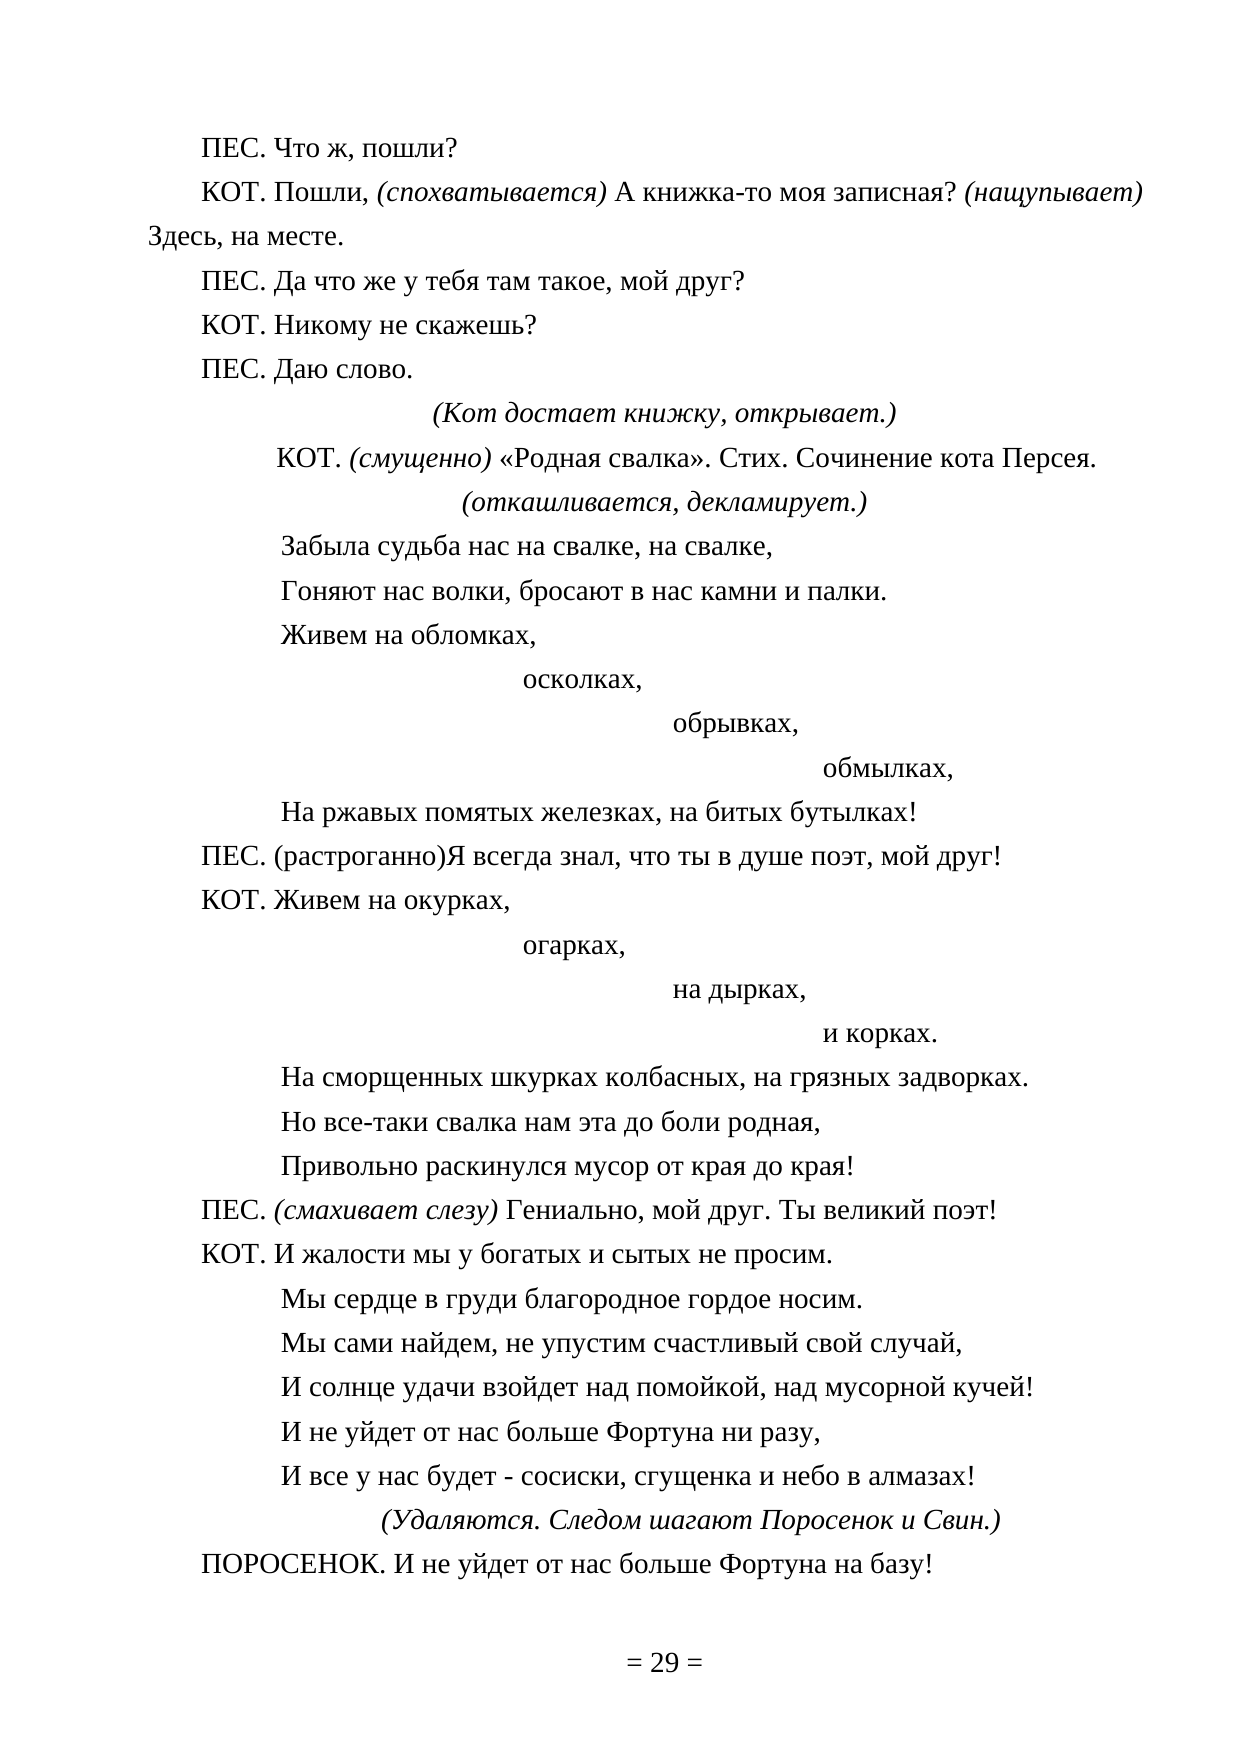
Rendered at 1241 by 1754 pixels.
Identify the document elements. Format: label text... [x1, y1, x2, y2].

text Мы сами найдем, не упустим счастливый свой случай, [148, 1325, 1181, 1359]
text КОТ. (смущенно) «Родная свалка». Стих. Сочинение кота Персея. (откашливается, декламирует.) [148, 440, 1181, 518]
text Живем на обломках, [281, 617, 1181, 650]
text И солнце удачи взойдет над помойкой, над мусорной кучей! [148, 1369, 1181, 1403]
text КОТ. Пошли, (спохватывается) А книжка-то моя записная? (нащупывает) Здесь, на месте. [148, 174, 1181, 252]
text ПЕС. (растроганно)Я всегда знал, что ты в душе поэт, мой друг! [148, 838, 1181, 872]
text И не уйдет от нас больше Фортуна ни разу, [148, 1414, 1181, 1447]
text на дырках, [598, 971, 1181, 1004]
text ПЕС. (смахивает слезу) Гениально, мой друг. Ты великий поэт! [148, 1192, 1181, 1226]
text Гоняют нас волки, бросают в нас камни и палки. [281, 573, 1181, 606]
text ПЕС. Да что же у тебя там такое, мой друг? [148, 263, 1181, 296]
text обмылках, [806, 750, 1181, 783]
text (Кот достает книжку, открывает.) [148, 396, 1181, 429]
text Но все-таки свалка нам эта до боли родная, [148, 1104, 1181, 1137]
text КОТ. Никому не скажешь? [148, 307, 1181, 341]
text осколках, [506, 661, 1181, 695]
text (Удаляются. Следом шагают Поросенок и Свин.) [148, 1502, 1181, 1536]
text обрывках, [656, 705, 1181, 739]
text КОТ. Живем на окурках, [148, 882, 1181, 916]
text огарках, [448, 927, 1181, 960]
text Мы сердце в груди благородное гордое носим. [148, 1281, 1181, 1314]
text Привольно раскинулся мусор от края до края! [148, 1148, 1181, 1182]
text и корках. [748, 1015, 1181, 1049]
text И все у нас будет - сосиски, сгущенка и небо в алмазах! [148, 1458, 1181, 1492]
text ПЕС. Даю слово. [148, 351, 1181, 385]
text КОТ. И жалости мы у богатых и сытых не просим. [148, 1237, 1181, 1270]
text Забыла судьба нас на свалке, на свалке, [281, 528, 1181, 562]
text На ржавых помятых железках, на битых бутылках! [281, 794, 1181, 827]
text ПОРОСЕНОК. И не уйдет от нас больше Фортуна на базу! [148, 1547, 1181, 1580]
text На сморщенных шкурках колбасных, на грязных задворках. [148, 1059, 1181, 1093]
text ПЕС. Что ж, пошли? [148, 130, 1181, 163]
